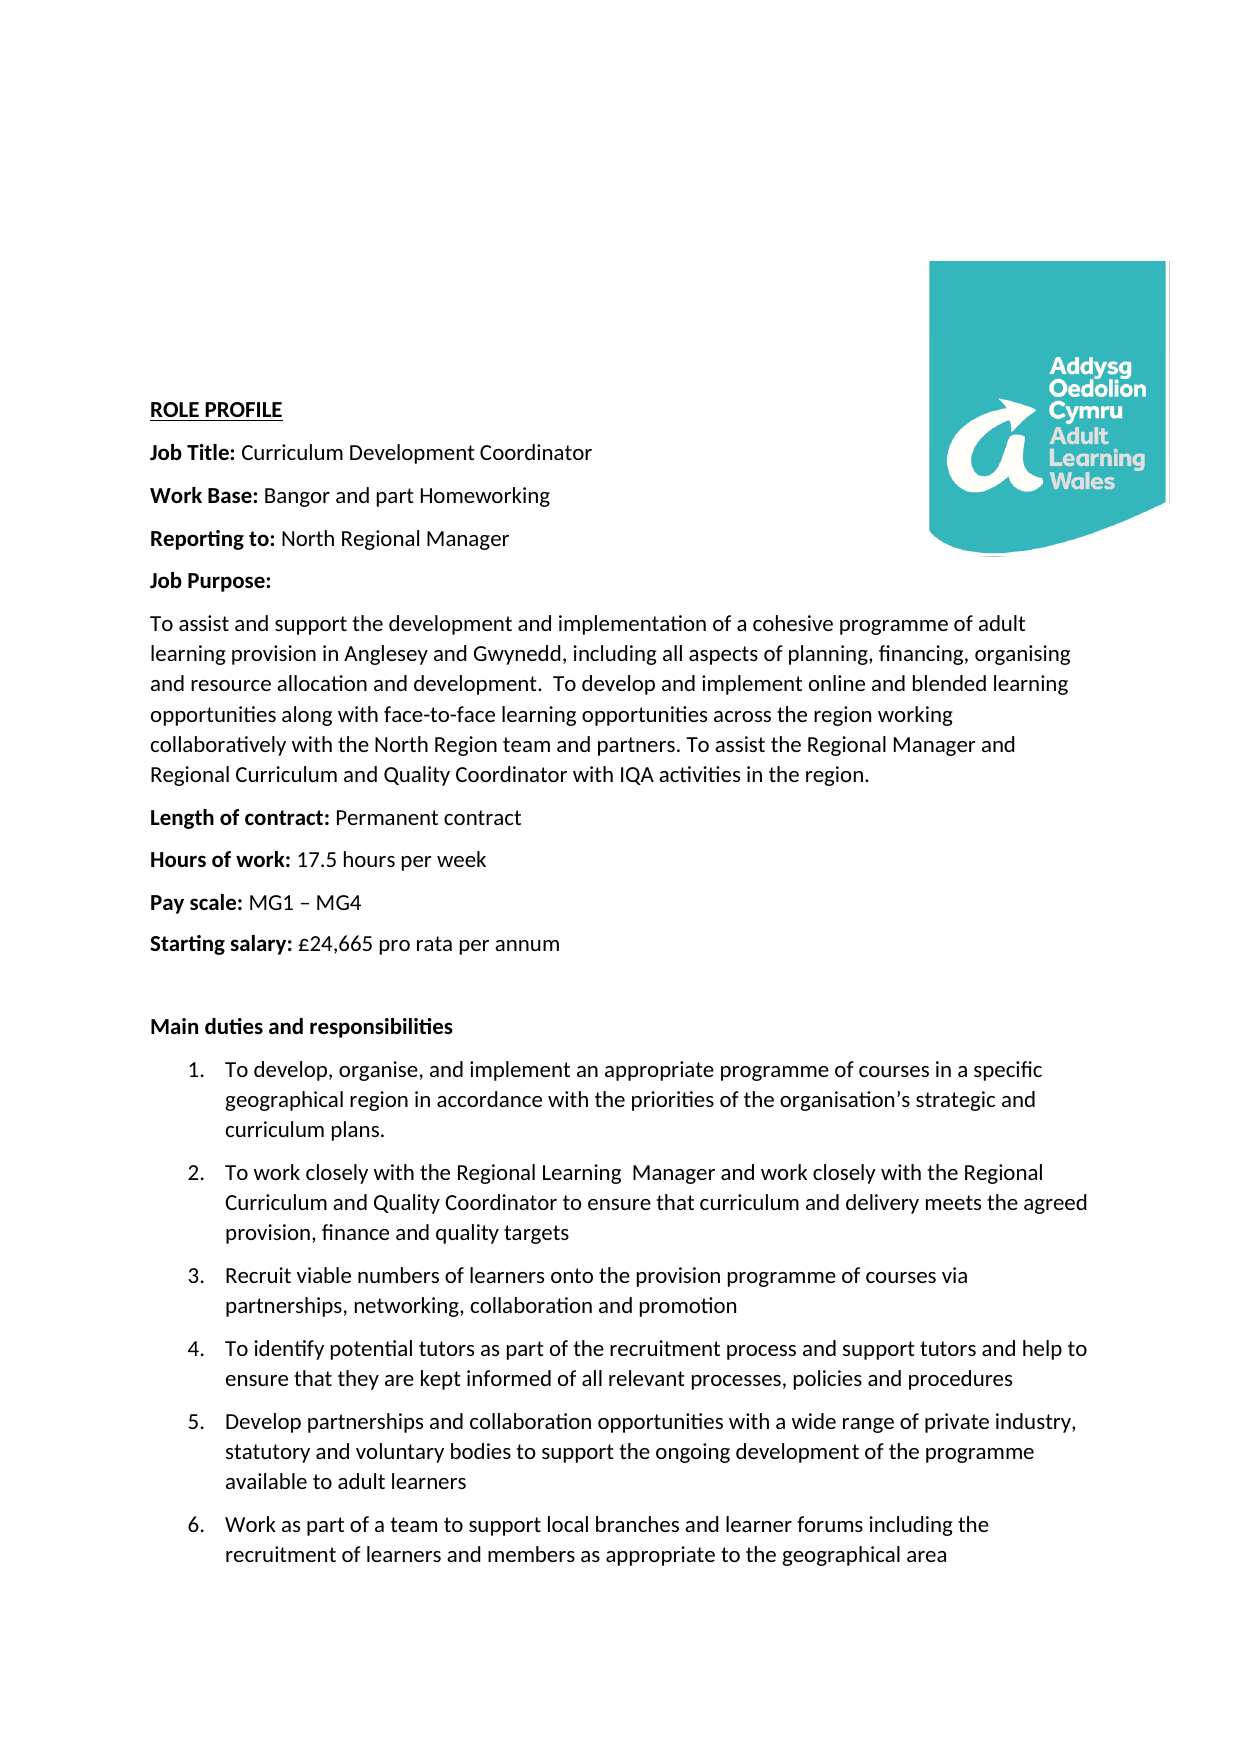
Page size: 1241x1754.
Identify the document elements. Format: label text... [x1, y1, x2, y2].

text Job Title: Curriculum Development Coordinator [150, 438, 1090, 466]
text Starting salary: £24,665 pro rata per annum [150, 929, 1090, 957]
list Work as part of a team to support local branches and learner forums including the recruitment of learners and members as appropriate to the geographical area [187, 1510, 1090, 1568]
text ROLE PROFILE [150, 396, 1090, 424]
text Pay scale: MG1 – MG4 [150, 888, 1090, 916]
text Main duties and responsibilities [150, 1012, 1090, 1040]
list To identify potential tutors as part of the recruitment process and support tutors and help to ensure that they are kept informed of all relevant processes, policies and procedures [187, 1334, 1090, 1392]
picture [901, 245, 1191, 572]
text Job Purpose: [150, 566, 1090, 594]
text Reporting to: North Regional Manager [150, 524, 1090, 552]
list To work closely with the Regional Learning Manager and work closely with the Regional Curriculum and Quality Coordinator to ensure that curriculum and delivery meets the agreed provision, finance and quality targets [187, 1158, 1090, 1246]
text To assist and support the development and implementation of a cohesive programme of adult learning provision in Anglesey and Gwynedd, including all aspects of planning, financing, organising and resource allocation and development. To develop and implement online and blended learning opportunities along with face-to-face learning opportunities across the region working collaboratively with the North Region team and partners. To assist the Regional Manager and Regional Curriculum and Quality Coordinator with IQA activities in the region. [150, 609, 1090, 788]
list To develop, organise, and implement an appropriate programme of courses in a specific geographical region in accordance with the priorities of the organisation’s strategic and curriculum plans. [187, 1055, 1090, 1143]
text Hours of work: 17.5 hours per week [150, 846, 1090, 874]
text Length of contract: Permanent contract [150, 803, 1090, 831]
list Develop partnerships and collaboration opportunities with a wide range of private industry, statutory and voluntary bodies to support the ongoing development of the programme available to adult learners [187, 1407, 1090, 1495]
list Recruit viable numbers of learners onto the provision programme of courses via partnerships, networking, collaboration and promotion [187, 1261, 1090, 1319]
text Work Base: Bangor and part Homeworking [150, 481, 1090, 509]
